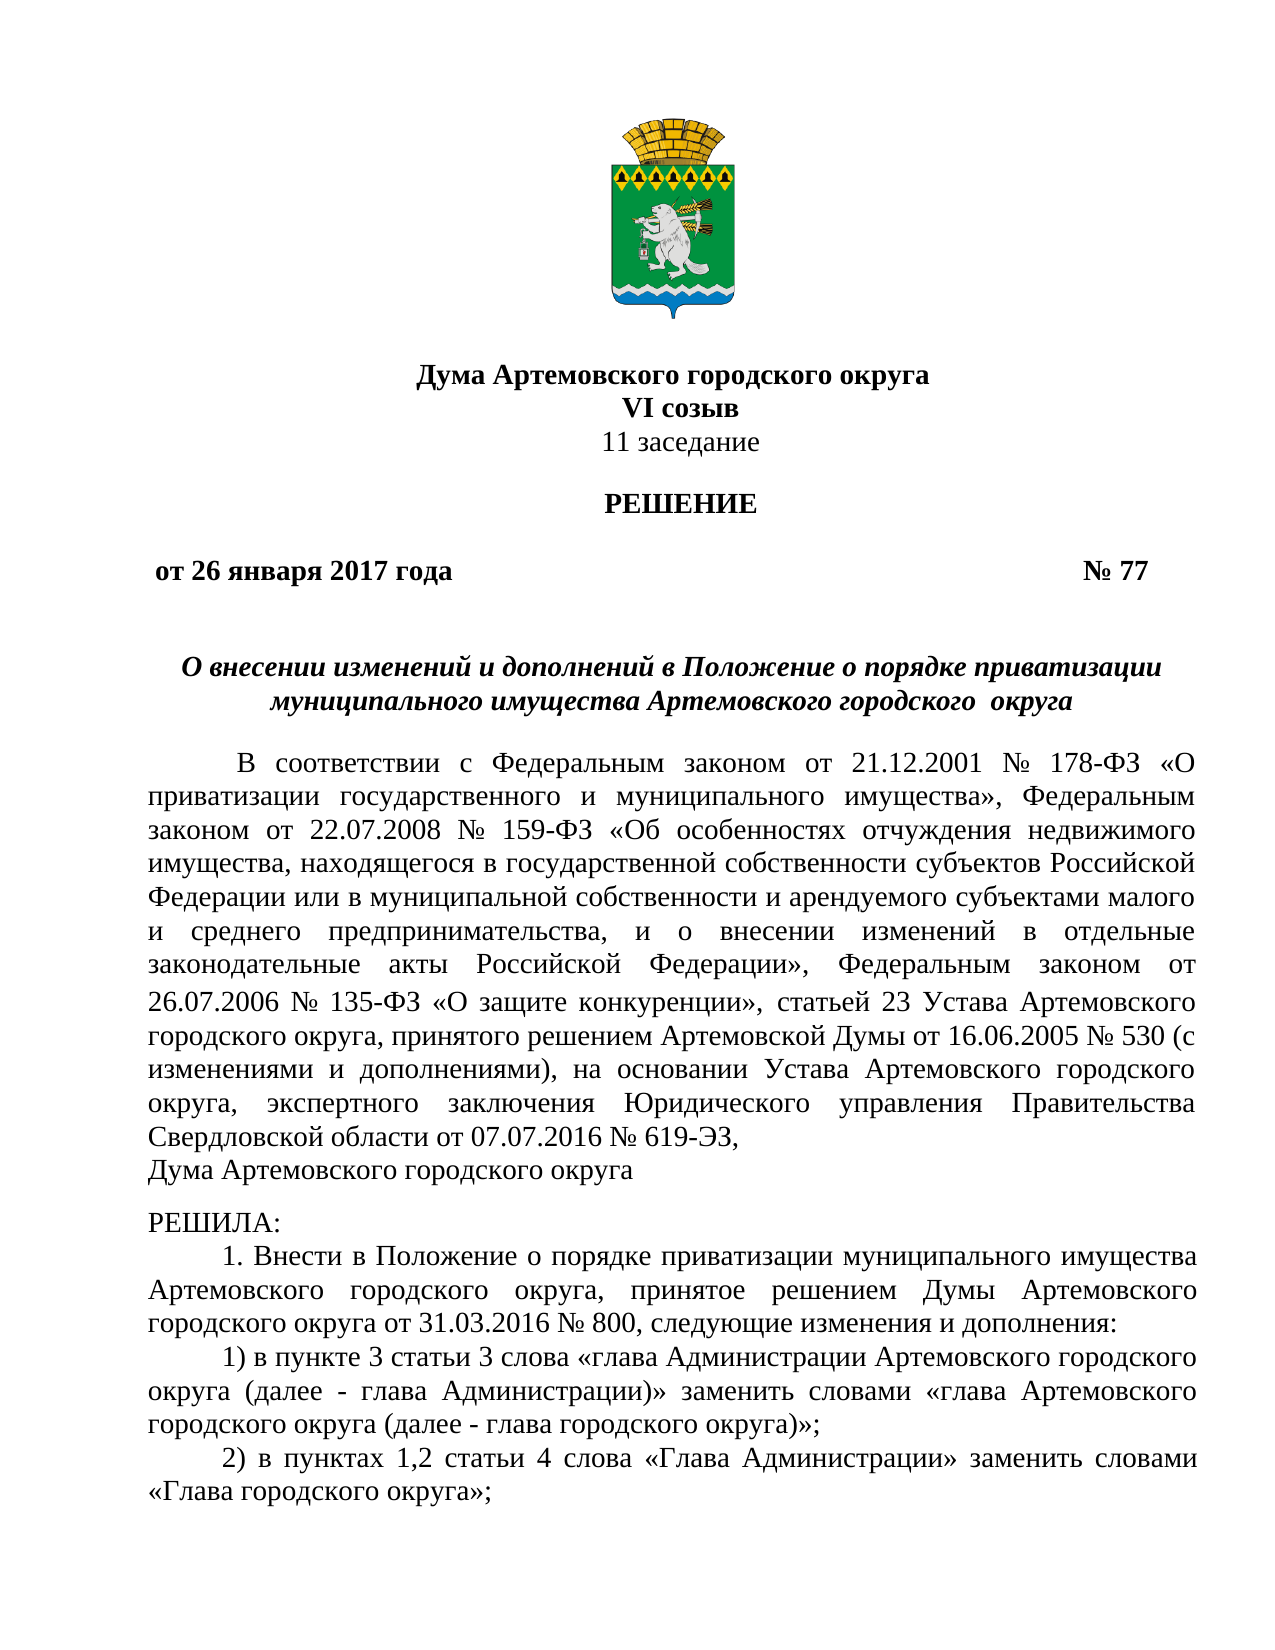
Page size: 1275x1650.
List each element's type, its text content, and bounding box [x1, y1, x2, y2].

picture [611, 118, 735, 319]
text 11 заседание [148, 424, 1198, 457]
text от 26 января 2017 года № 77 [148, 553, 1198, 587]
text 1) в пункте 3 статьи 3 слова «глава Администрации Артемовского городского округа (далее - глава Администрации)» заменить словами «глава Артемовского городского округа (далее - глава городского округа)»; [148, 1339, 1198, 1440]
text VI созыв [148, 390, 1198, 424]
text РЕШЕНИЕ [148, 486, 1198, 520]
text Дума Артемовского городского округа [148, 357, 1198, 390]
text 1. Внести в Положение о порядке приватизации муниципального имущества Артемовского городского округа, принятое решением Думы Артемовского городского округа от 31.03.2016 № 800, следующие изменения и дополнения: [148, 1238, 1198, 1339]
subtitle О внесении изменений и дополнений в Положение о порядке приватизации муниципального имущества Артемовского городского округа [148, 649, 1196, 716]
text 2) в пунктах 1,2 статьи 4 слова «Глава Администрации» заменить словами «Глава городского округа»; [148, 1440, 1198, 1507]
text РЕШИЛА: [148, 1205, 1198, 1238]
subtitle В соответствии с Федеральным законом от 21.12.2001 № 178-ФЗ «О приватизации государственного и муниципального имущества», Федеральным законом от 22.07.2008 № 159-ФЗ «Об особенностях отчуждения недвижимого имущества, находящегося в государственной собственности субъектов Российской Федерации или в муниципальной собственности и арендуемого субъектами малого и среднего предпринимательства, и о внесении изменений в отдельные законодательные акты Российской Федерации», Федеральным законом от 26.07.2006 № 135-ФЗ «О защите конкуренции», статьей 23 Устава Артемовского городского округа, принятого решением Артемовской Думы от 16.06.2005 № 530 (с изменениями и дополнениями), на основании Устава Артемовского городского округа, экспертного заключения Юридического управления Правительства Свердловской области от 07.07.2016 № 619-ЭЗ, [148, 745, 1196, 1152]
text Дума Артемовского городского округа [148, 1152, 1198, 1186]
